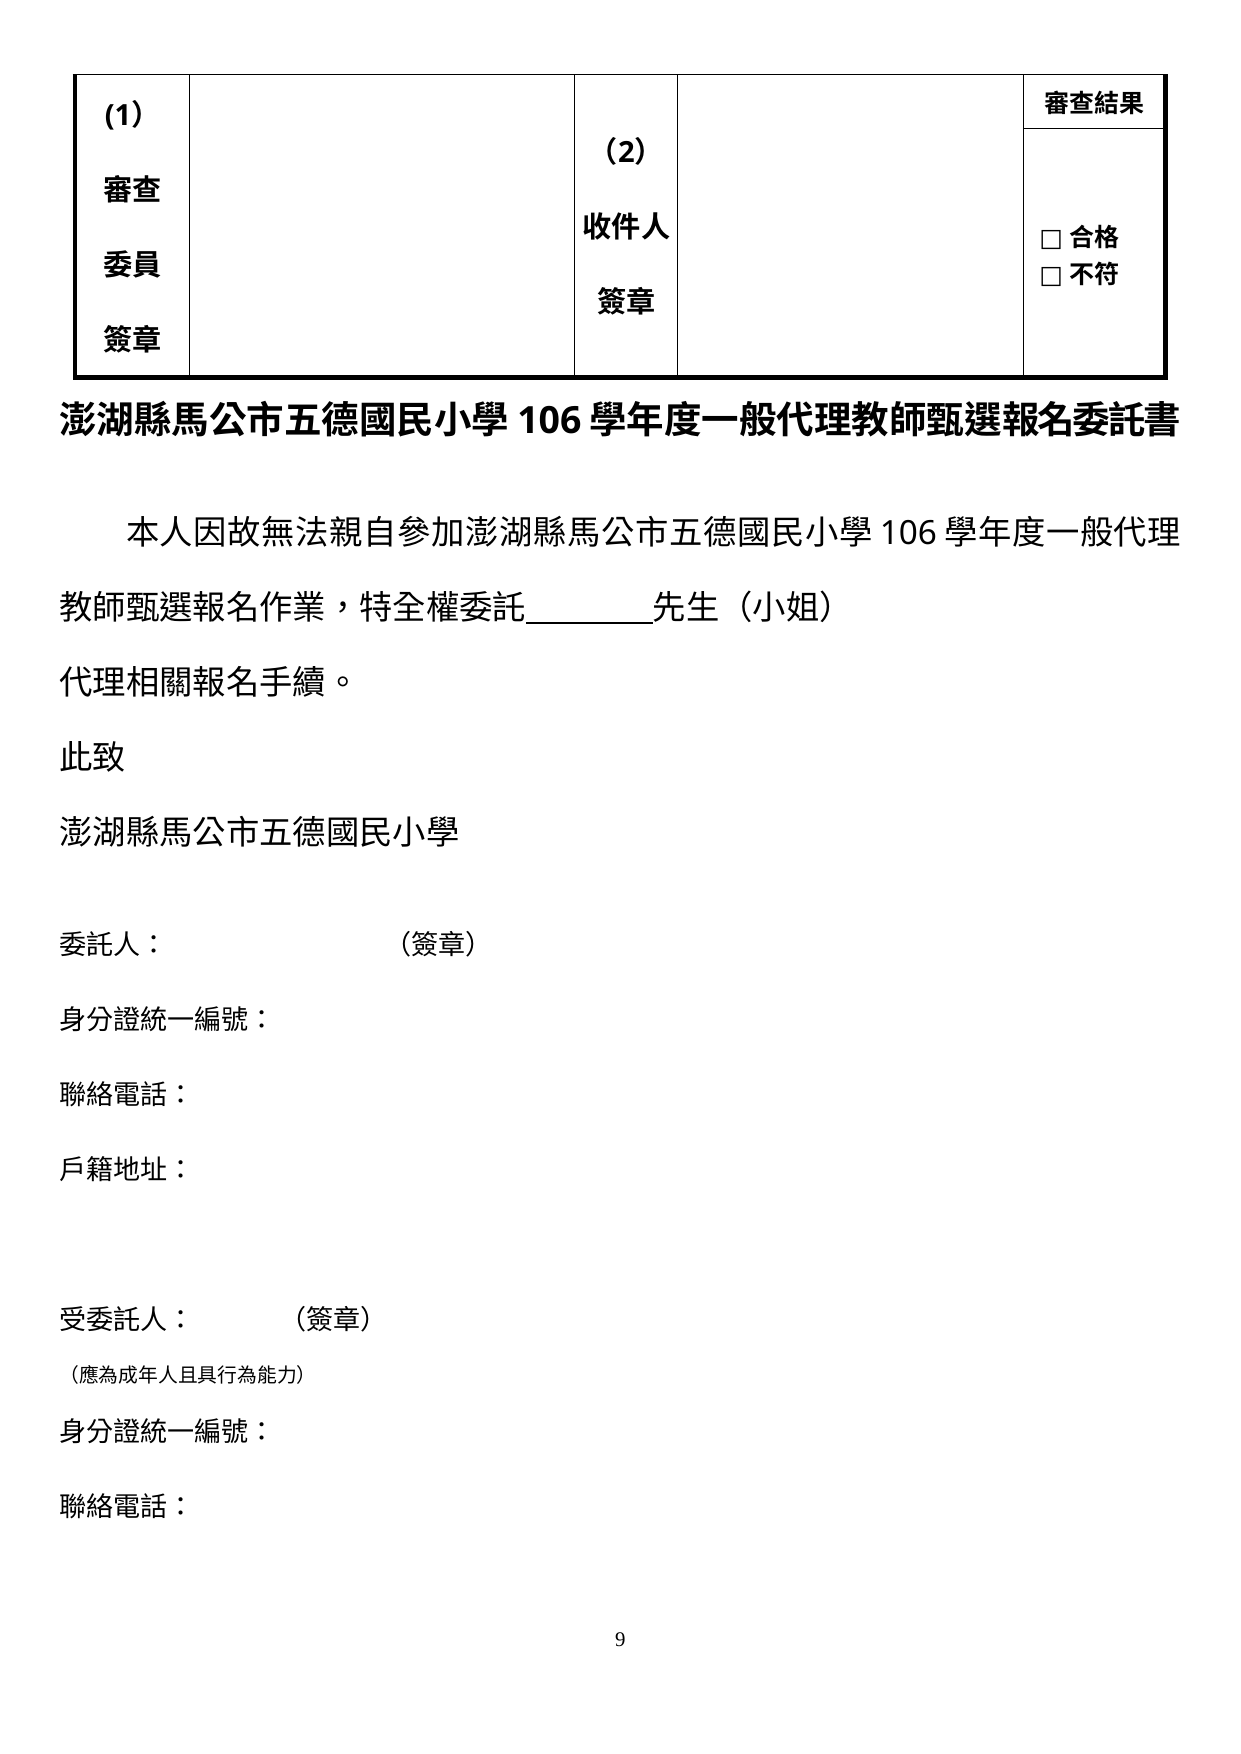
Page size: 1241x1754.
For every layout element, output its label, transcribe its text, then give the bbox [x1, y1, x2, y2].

text 身分證統一編號： [59, 1392, 1181, 1467]
table_cell （2） 收件人 簽章 [575, 75, 677, 375]
text 本人因故無法親自參加澎湖縣馬公市五德國民小學106學年度一般代理教師甄選報名作業，特全權委託 先生（小姐） [59, 492, 1181, 642]
table_cell [190, 75, 574, 375]
table_cell 審查結果 [1024, 75, 1163, 128]
text 此致 [59, 717, 1181, 792]
text （應為成年人且具行為能力） [59, 1355, 1181, 1392]
text 受委託人： （簽章） [59, 1280, 1181, 1355]
text 戶籍地址： [59, 1130, 1181, 1205]
text 聯絡電話： [59, 1055, 1181, 1130]
text 身分證統一編號： [59, 980, 1181, 1055]
table_cell [678, 75, 1023, 375]
text 聯絡電話： [59, 1467, 1181, 1542]
text 代理相關報名手續。 [59, 642, 1181, 717]
table_cell □ 合格 □ 不符 [1024, 129, 1163, 375]
text 澎湖縣馬公市五德國民小學 [59, 792, 1181, 867]
table_cell (1） 審查 委員 簽章 [77, 75, 189, 375]
text 澎湖縣馬公市五德國民小學106學年度一般代理教師甄選報名委託書 [59, 380, 1181, 455]
text 委託人： （簽章） [59, 905, 1181, 980]
